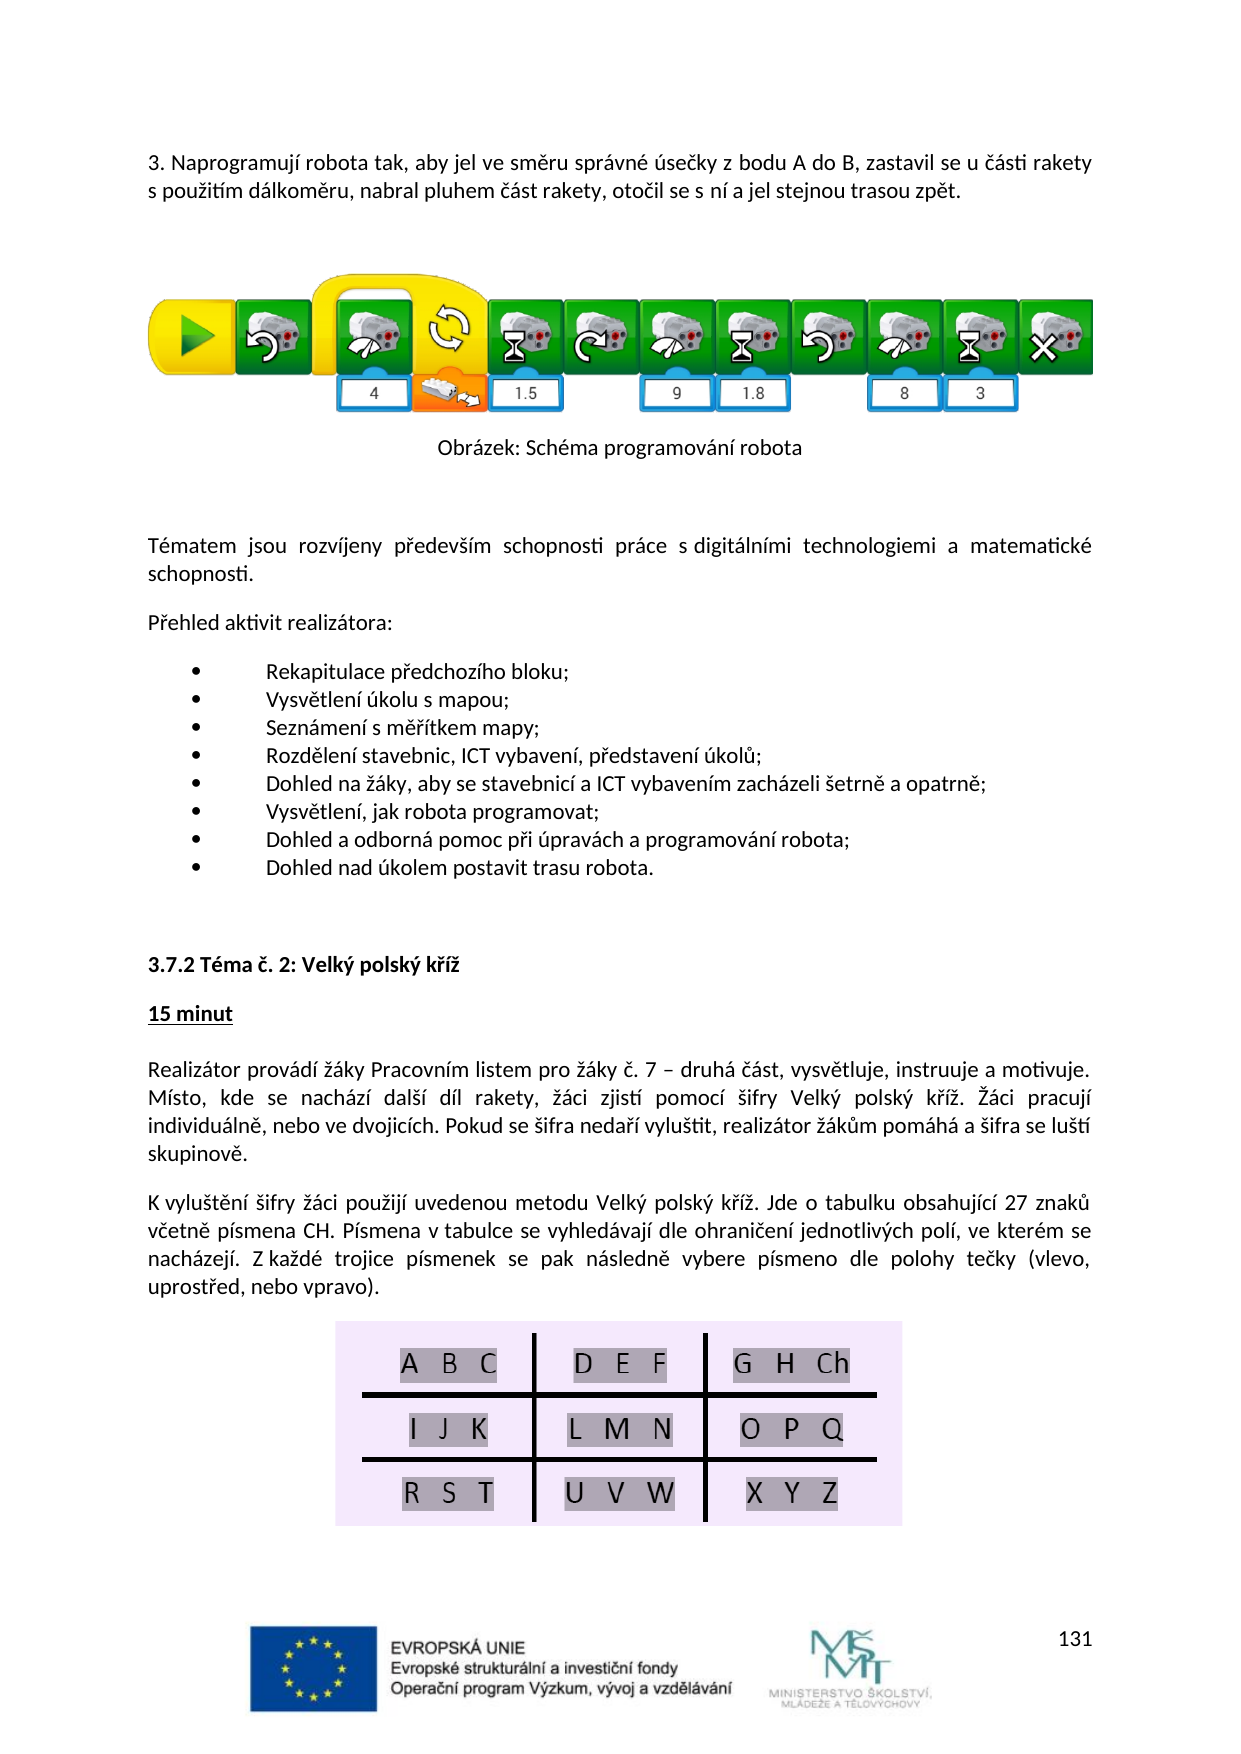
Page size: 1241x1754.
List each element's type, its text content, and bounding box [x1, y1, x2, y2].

text 15 minut [148, 999, 1092, 1027]
text 3. Naprogramují robota tak, aby jel ve směru správné úsečky z bodu A do B, zastavil se u části rakety s použitím dálkoměru, nabral pluhem část rakety, otočil se s ní a jel stejnou trasou zpět. [148, 148, 1092, 204]
list Dohled na žáky, aby se stavebnicí a ICT vybavením zacházeli šetrně a opatrně; [192, 769, 1092, 797]
list Vysvětlení úkolu s mapou; [192, 685, 1092, 713]
list Rozdělení stavebnic, ICT vybavení, představení úkolů; [192, 741, 1092, 769]
list Seznámení s měřítkem mapy; [192, 713, 1092, 741]
text Tématem jsou rozvíjeny především schopnosti práce s digitálními technologiemi a matematické schopnosti. [148, 531, 1092, 587]
text 3.7.2 Téma č. 2: Velký polský kříž [148, 951, 1092, 979]
picture [147, 273, 1093, 413]
text Přehled aktivit realizátora: [148, 608, 1092, 636]
text K vyluštění šifry žáci použijí uvedenou metodu Velký polský kříž. Jde o tabulku obsahující 27 znaků včetně písmena CH. Písmena v tabulce se vyhledávají dle ohraničení jednotlivých polí, ve kterém se nacházejí. Z každé trojice písmenek se pak následně vybere písmeno dle polohy tečky (vlevo, uprostřed, nebo vpravo). [148, 1188, 1092, 1301]
list Dohled nad úkolem postavit trasu robota. [192, 853, 1092, 881]
text Realizátor provádí žáky Pracovním listem pro žáky č. 7 – druhá část, vysvětluje, instruuje a motivuje. Místo, kde se nachází další díl rakety, žáci zjistí pomocí šifry Velký polský kříž. Žáci pracují individuálně, nebo ve dvojicích. Pokud se šifra nedaří vyluštit, realizátor žákům pomáhá a šifra se luští skupinově. [148, 1056, 1092, 1168]
list Rekapitulace předchozího bloku; [192, 657, 1092, 685]
list Vysvětlení, jak robota programovat; [192, 797, 1092, 825]
list Dohled a odborná pomoc při úpravách a programování robota; [192, 825, 1092, 853]
text Obrázek: Schéma programování robota [148, 433, 1092, 461]
picture [208, 1584, 974, 1754]
